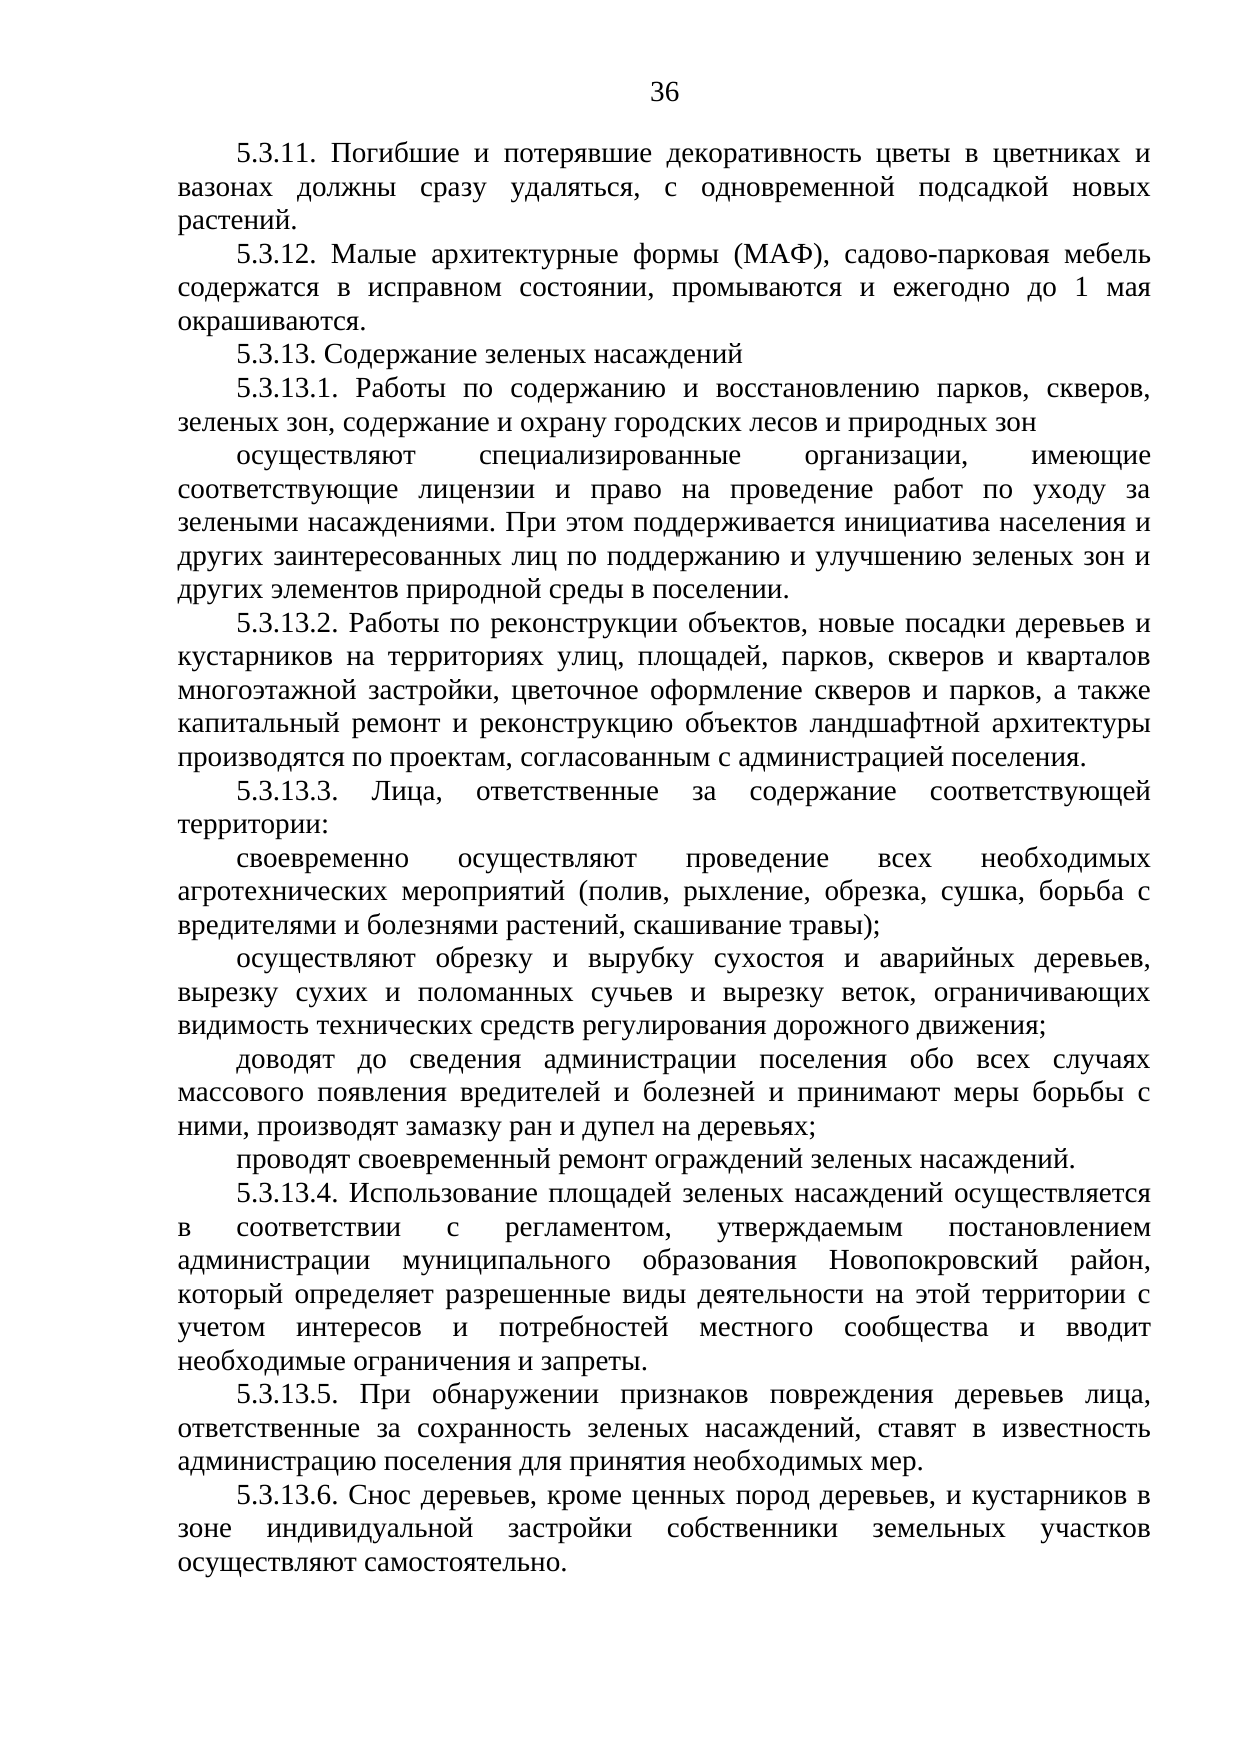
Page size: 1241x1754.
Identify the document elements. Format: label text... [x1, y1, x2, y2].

text своевременно осуществляют проведение всех необходимых агротехнических мероприятий (полив, рыхление, обрезка, сушка, борьба с вредителями и болезнями растений, скашивание травы); [177, 840, 1152, 940]
text осуществляют обрезку и вырубку сухостоя и аварийных деревьев, вырезку сухих и поломанных сучьев и вырезку веток, ограничивающих видимость технических средств регулирования дорожного движения; [177, 940, 1152, 1041]
text 5.3.13.2. Работы по реконструкции объектов, новые посадки деревьев и кустарников на территориях улиц, площадей, парков, скверов и кварталов многоэтажной застройки, цветочное оформление скверов и парков, а также капитальный ремонт и реконструкцию объектов ландшафтной архитектуры производятся по проектам, согласованным с администрацией поселения. [177, 605, 1152, 773]
text 5.3.12. Малые архитектурные формы (МАФ), садово-парковая мебель содержатся в исправном состоянии, промываются и ежегодно до 1 мая окрашиваются. [177, 236, 1152, 337]
text 5.3.13.4. Использование площадей зеленых насаждений осуществляется в соответствии с регламентом, утверждаемым постановлением администрации муниципального образования Новопокровский район, который определяет разрешенные виды деятельности на этой территории с учетом интересов и потребностей местного сообщества и вводит необходимые ограничения и запреты. [177, 1175, 1152, 1376]
text проводят своевременный ремонт ограждений зеленых насаждений. [177, 1142, 1152, 1175]
text 5.3.11. Погибшие и потерявшие декоративность цветы в цветниках и вазонах должны сразу удаляться, с одновременной подсадкой новых растений. [177, 135, 1152, 236]
text 5.3.13. Содержание зеленых насаждений [177, 337, 1152, 370]
text 5.3.13.1. Работы по содержанию и восстановлению парков, скверов, зеленых зон, содержание и охрану городских лесов и природных зон [177, 370, 1152, 437]
text доводят до сведения администрации поселения обо всех случаях массового появления вредителей и болезней и принимают меры борьбы с ними, производят замазку ран и дупел на деревьях; [177, 1041, 1152, 1142]
text 5.3.13.3. Лица, ответственные за содержание соответствующей территории: [177, 773, 1152, 840]
text 5.3.13.5. При обнаружении признаков повреждения деревьев лица, ответственные за сохранность зеленых насаждений, ставят в известность администрацию поселения для принятия необходимых мер. [177, 1376, 1152, 1477]
text осуществляют специализированные организации, имеющие соответствующие лицензии и право на проведение работ по уходу за зелеными насаждениями. При этом поддерживается инициатива населения и других заинтересованных лиц по поддержанию и улучшению зеленых зон и других элементов природной среды в поселении. [177, 437, 1152, 605]
text 5.3.13.6. Снос деревьев, кроме ценных пород деревьев, и кустарников в зоне индивидуальной застройки собственники земельных участков осуществляют самостоятельно. [177, 1477, 1152, 1578]
